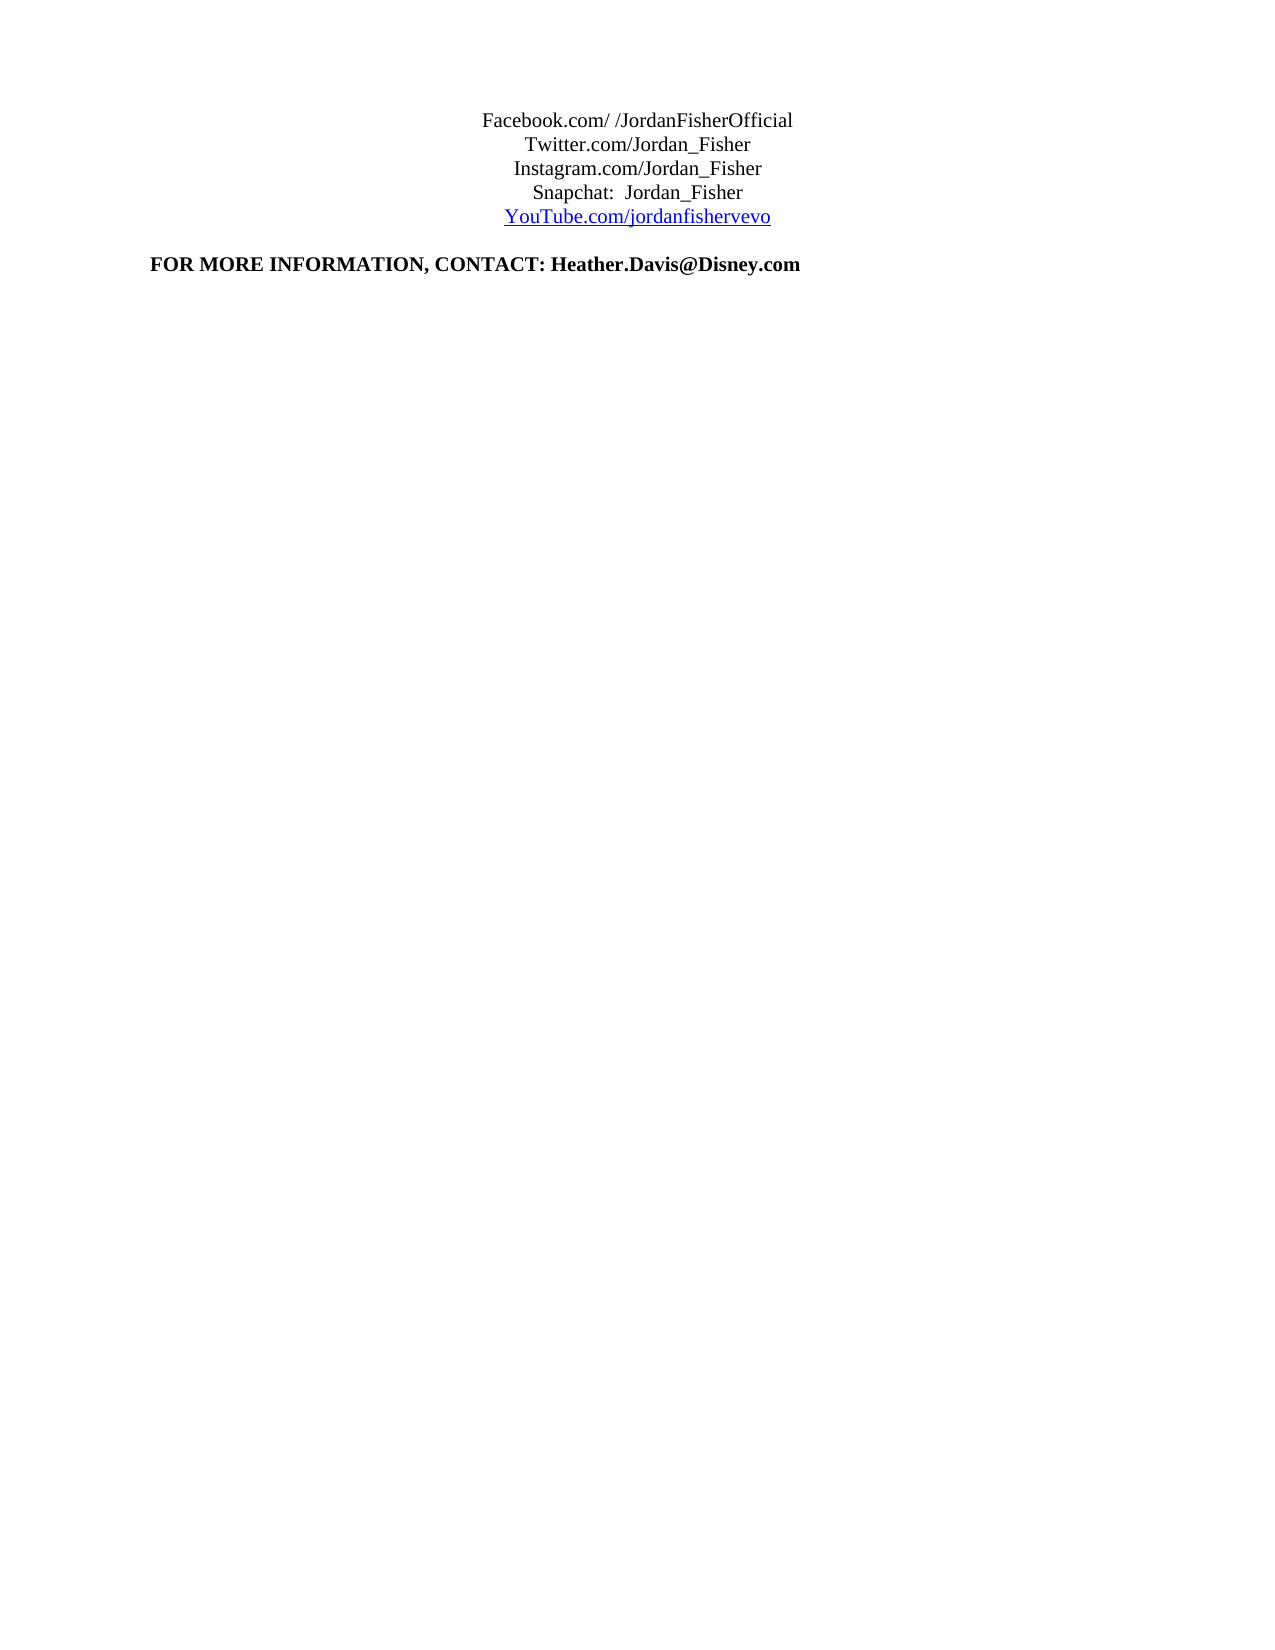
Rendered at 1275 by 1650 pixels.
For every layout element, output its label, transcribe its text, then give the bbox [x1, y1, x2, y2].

text Facebook.com/ /JordanFisherOfficial [150, 107, 1125, 132]
text FOR MORE INFORMATION, CONTACT: Heather.Davis@Disney.com [150, 252, 1125, 276]
text Instagram.com/Jordan_Fisher [150, 156, 1125, 180]
text Snapchat: Jordan_Fisher [150, 180, 1125, 204]
text YouTube.com/jordanfishervevo [150, 204, 1125, 228]
text Twitter.com/Jordan_Fisher [150, 132, 1125, 156]
